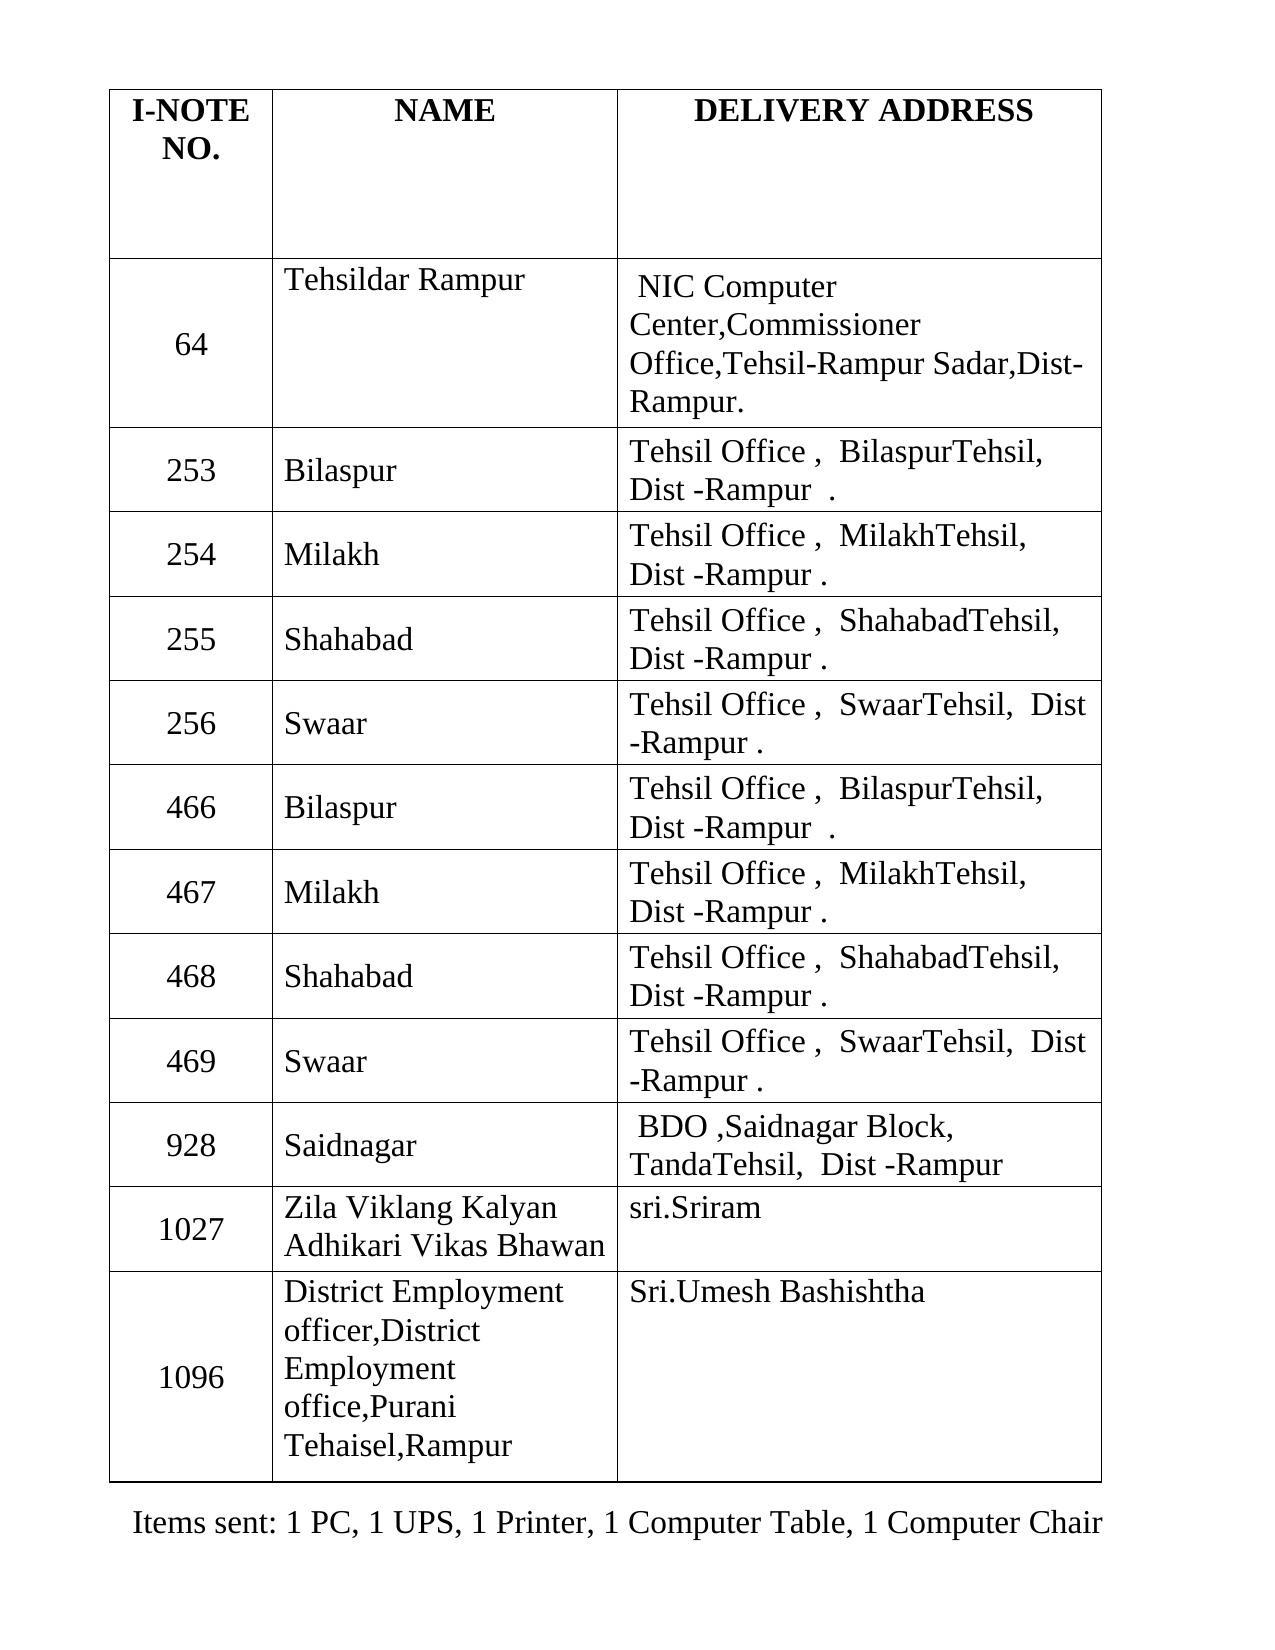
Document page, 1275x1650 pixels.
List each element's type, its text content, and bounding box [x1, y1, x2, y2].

table_cell Bilaspur [273, 765, 617, 849]
table_cell Bilaspur [273, 428, 617, 511]
table_cell Shahabad [273, 934, 617, 1017]
table_cell Zila Viklang Kalyan Adhikari Vikas Bhawan [273, 1187, 617, 1271]
table_cell 469 [110, 1019, 272, 1102]
table_cell 64 [110, 259, 272, 427]
table_cell Tehsil Office , MilakhTehsil, Dist -Rampur . [618, 850, 1101, 933]
table_cell Tehsil Office , ShahabadTehsil, Dist -Rampur . [618, 597, 1101, 680]
table_cell 467 [110, 850, 272, 933]
table_cell 928 [110, 1103, 272, 1186]
table_cell Tehsil Office , MilakhTehsil, Dist -Rampur . [618, 512, 1101, 596]
table_cell Swaar [273, 1019, 617, 1102]
table_cell 255 [110, 597, 272, 680]
table_cell sri.Sriram [618, 1187, 1101, 1271]
table_cell Tehsil Office , SwaarTehsil, Dist -Rampur . [618, 1019, 1101, 1102]
table_cell Saidnagar [273, 1103, 617, 1186]
table_cell Milakh [273, 512, 617, 596]
table_cell Tehsil Office , BilaspurTehsil, Dist -Rampur . [618, 765, 1101, 849]
table_cell 253 [110, 428, 272, 511]
table_cell Tehsildar Rampur [273, 259, 617, 427]
table_cell Milakh [273, 850, 617, 933]
table_header DELIVERY ADDRESS [618, 90, 1101, 258]
table_cell 466 [110, 765, 272, 849]
table_header I-NOTE NO. [110, 90, 272, 258]
table_header NAME [273, 90, 617, 258]
table_cell Tehsil Office , ShahabadTehsil, Dist -Rampur . [618, 934, 1101, 1017]
table_cell NIC Computer Center,Commissioner Office,Tehsil-Rampur Sadar,Dist-Rampur. [618, 259, 1101, 427]
table_cell 1027 [110, 1187, 272, 1271]
table_cell Tehsil Office , SwaarTehsil, Dist -Rampur . [618, 681, 1101, 764]
table_cell BDO ,Saidnagar Block, TandaTehsil, Dist -Rampur [618, 1103, 1101, 1186]
table_cell 254 [110, 512, 272, 596]
table_cell Shahabad [273, 597, 617, 680]
table_cell Sri.Umesh Bashishtha [618, 1272, 1101, 1481]
table_cell 256 [110, 681, 272, 764]
table_cell District Employment officer,District Employment office,Purani Tehaisel,Rampur [273, 1272, 617, 1481]
table_cell Tehsil Office , BilaspurTehsil, Dist -Rampur . [618, 428, 1101, 511]
table_cell Swaar [273, 681, 617, 764]
table_cell 1096 [110, 1272, 272, 1481]
table_cell 468 [110, 934, 272, 1017]
